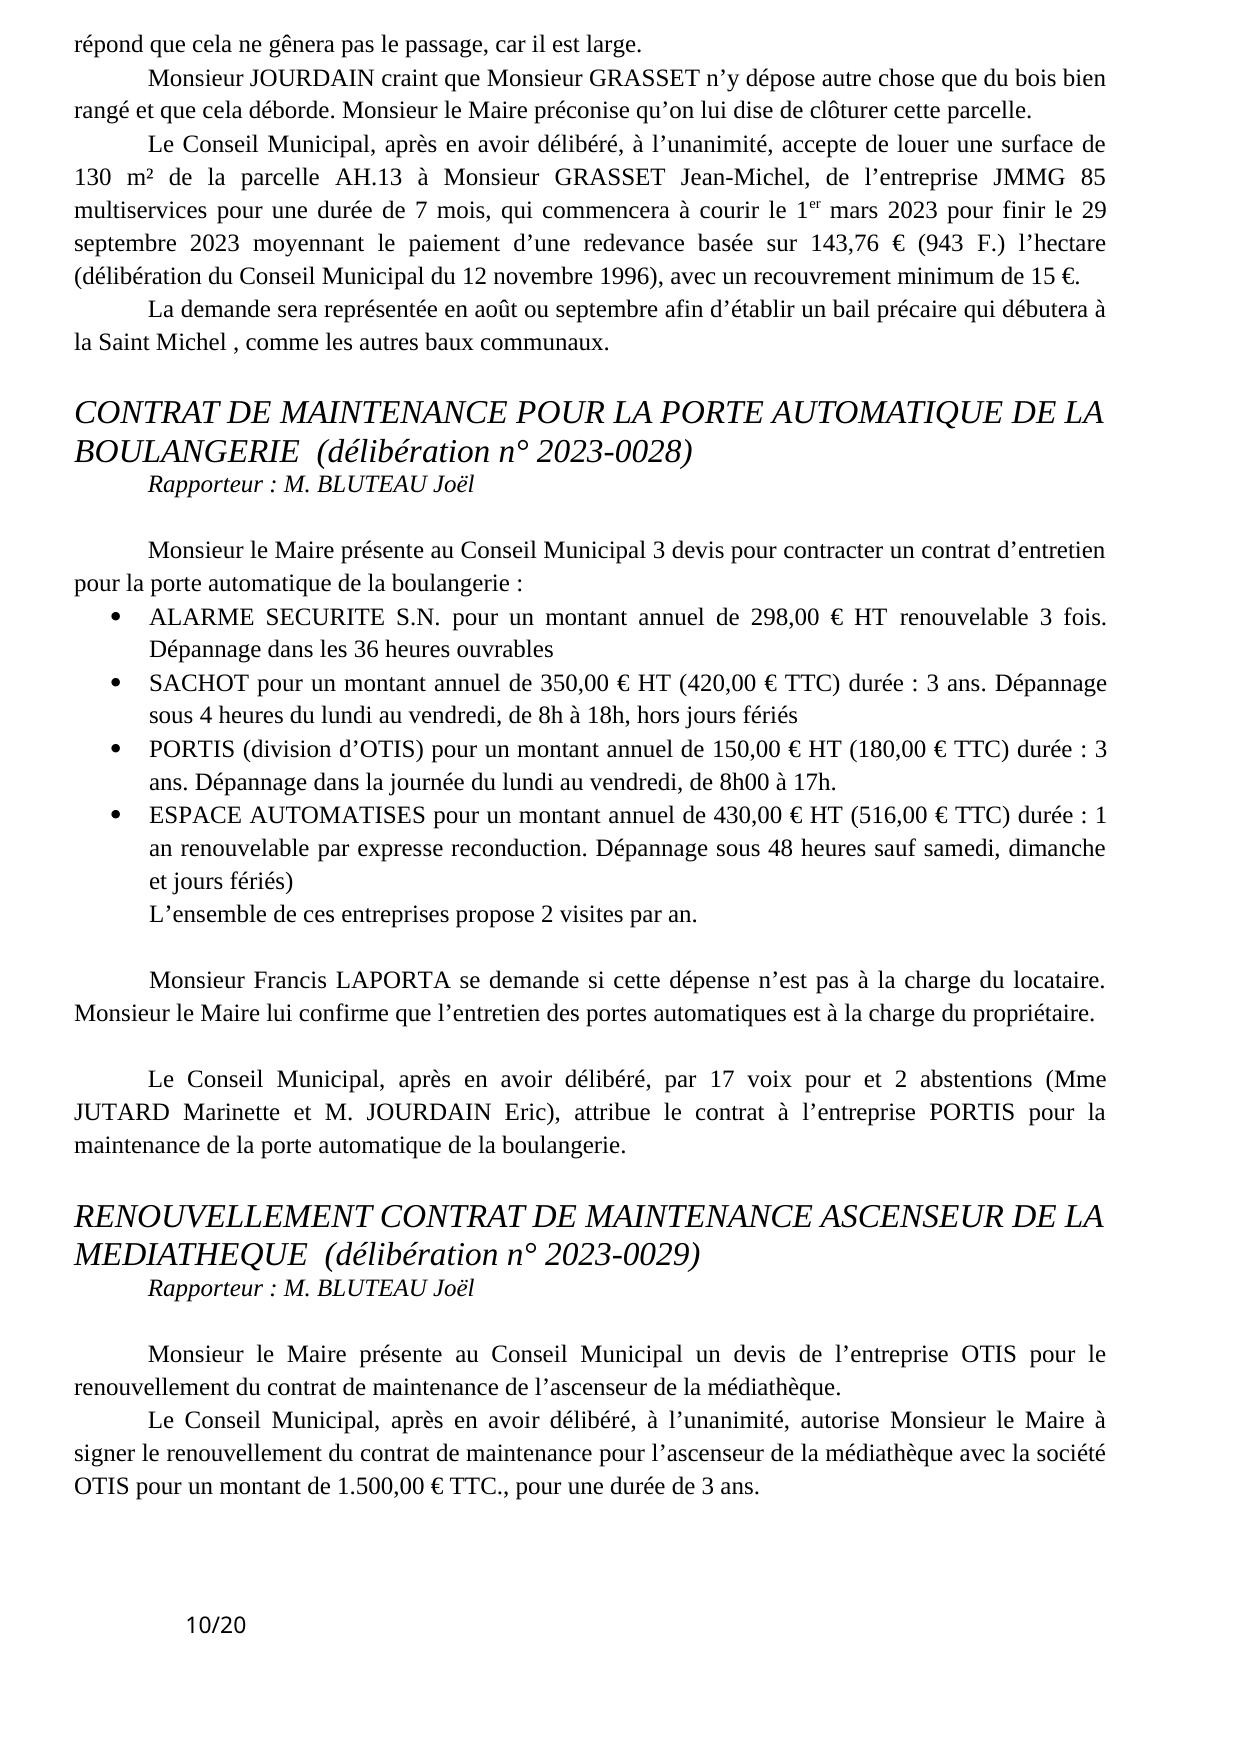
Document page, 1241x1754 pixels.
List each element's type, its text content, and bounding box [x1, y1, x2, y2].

subtitle RENOUVELLEMENT CONTRAT DE MAINTENANCE ASCENSEUR DE LA MEDIATHEQUE (délibération n° 2023-0029) [74, 1196, 1107, 1273]
text Monsieur le Maire présente au Conseil Municipal un devis de l’entreprise OTIS pour le renouvellement du contrat de maintenance de l’ascenseur de la médiathèque. [74, 1339, 1107, 1400]
text Rapporteur : M. BLUTEAU Joël [74, 469, 1107, 498]
list PORTIS (division d’OTIS) pour un montant annuel de 150,00 € HT (180,00 € TTC) durée : 3 ans. Dépannage dans la journée du lundi au vendredi, de 8h00 à 17h. [111, 734, 1107, 795]
list SACHOT pour un montant annuel de 350,00 € HT (420,00 € TTC) durée : 3 ans. Dépannage sous 4 heures du lundi au vendredi, de 8h à 18h, hors jours fériés [111, 668, 1107, 729]
text Monsieur le Maire présente au Conseil Municipal 3 devis pour contracter un contrat d’entretien pour la porte automatique de la boulangerie : [74, 536, 1107, 597]
text Le Conseil Municipal, après en avoir délibéré, à l’unanimité, autorise Monsieur le Maire à signer le renouvellement du contrat de maintenance pour l’ascenseur de la médiathèque avec la société OTIS pour un montant de 1.500,00 € TTC., pour une durée de 3 ans. [74, 1405, 1107, 1499]
text Monsieur JOURDAIN craint que Monsieur GRASSET n’y dépose autre chose que du bois bien rangé et que cela déborde. Monsieur le Maire préconise qu’on lui dise de clôturer cette parcelle. [74, 63, 1107, 124]
text La demande sera représentée en août ou septembre afin d’établir un bail précaire qui débutera à la Saint Michel , comme les autres baux communaux. [74, 294, 1107, 356]
text Le Conseil Municipal, après en avoir délibéré, à l’unanimité, accepte de louer une surface de 130 m² de la parcelle AH.13 à Monsieur GRASSET Jean-Michel, de l’entreprise JMMG 85 multiservices pour une durée de 7 mois, qui commencera à courir le 1er mars 2023 pour finir le 29 septembre 2023 moyennant le paiement d’une redevance basée sur 143,76 € (943 F.) l’hectare (délibération du Conseil Municipal du 12 novembre 1996), avec un recouvrement minimum de 15 €. [74, 129, 1107, 289]
text Le Conseil Municipal, après en avoir délibéré, par 17 voix pour et 2 abstentions (Mme JUTARD Marinette et M. JOURDAIN Eric), attribue le contrat à l’entreprise PORTIS pour la maintenance de la porte automatique de la boulangerie. [74, 1064, 1107, 1159]
text Rapporteur : M. BLUTEAU Joël [74, 1273, 1107, 1301]
list ESPACE AUTOMATISES pour un montant annuel de 430,00 € HT (516,00 € TTC) durée : 1 an renouvelable par expresse reconduction. Dépannage sous 48 heures sauf samedi, dimanche et jours fériés) [111, 800, 1107, 894]
list ALARME SECURITE S.N. pour un montant annuel de 298,00 € HT renouvelable 3 fois. Dépannage dans les 36 heures ouvrables [111, 602, 1107, 663]
subtitle CONTRAT DE MAINTENANCE POUR LA PORTE AUTOMATIQUE DE LA BOULANGERIE (délibération n° 2023-0028) [74, 393, 1107, 469]
list L’ensemble de ces entreprises propose 2 visites par an. [149, 899, 1107, 927]
list Monsieur Francis LAPORTA se demande si cette dépense n’est pas à la charge du locataire. Monsieur le Maire lui confirme que l’entretien des portes automatiques est à la charge du propriétaire. [74, 965, 1107, 1027]
